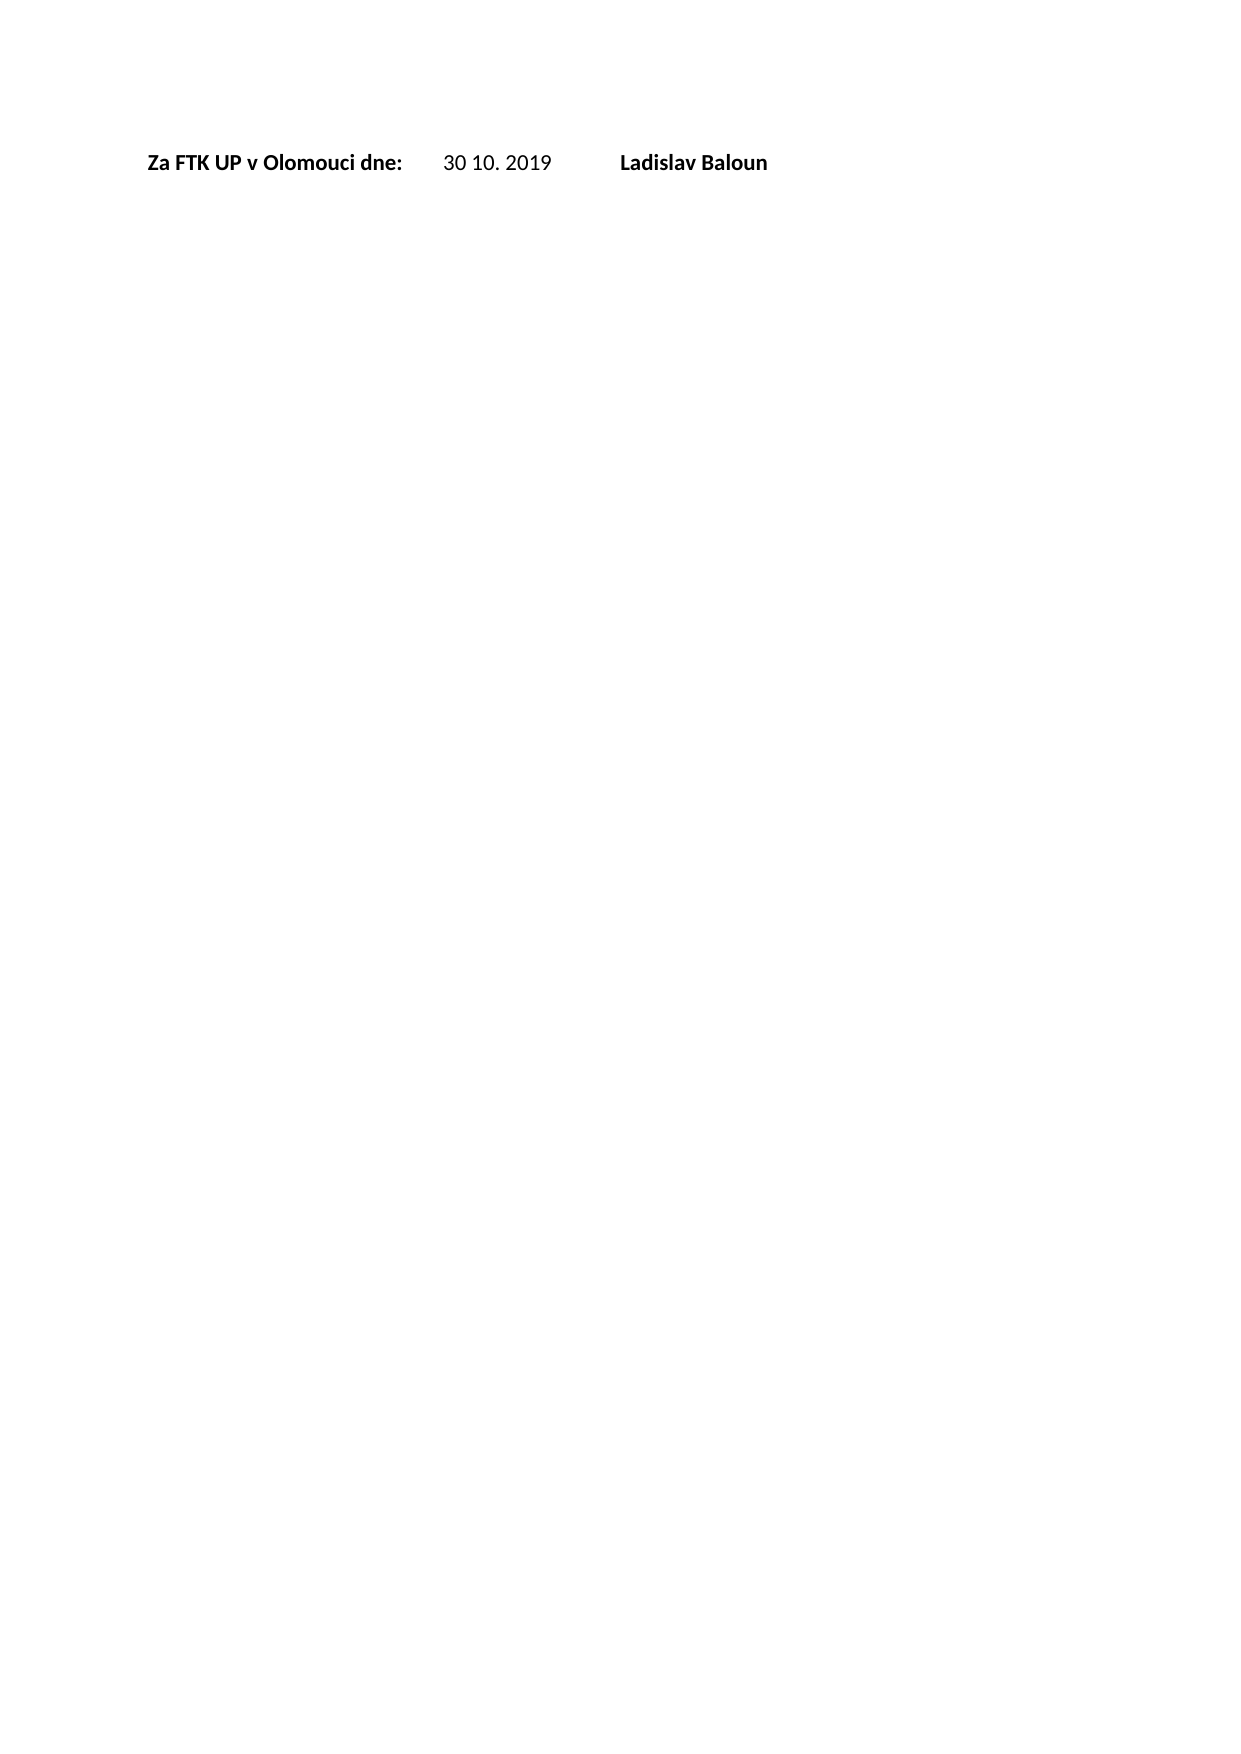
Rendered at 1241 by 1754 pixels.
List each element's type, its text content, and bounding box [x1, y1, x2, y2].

text Za FTK UP v Olomouci dne: 30 10. 2019 Ladislav Baloun [148, 148, 1093, 176]
